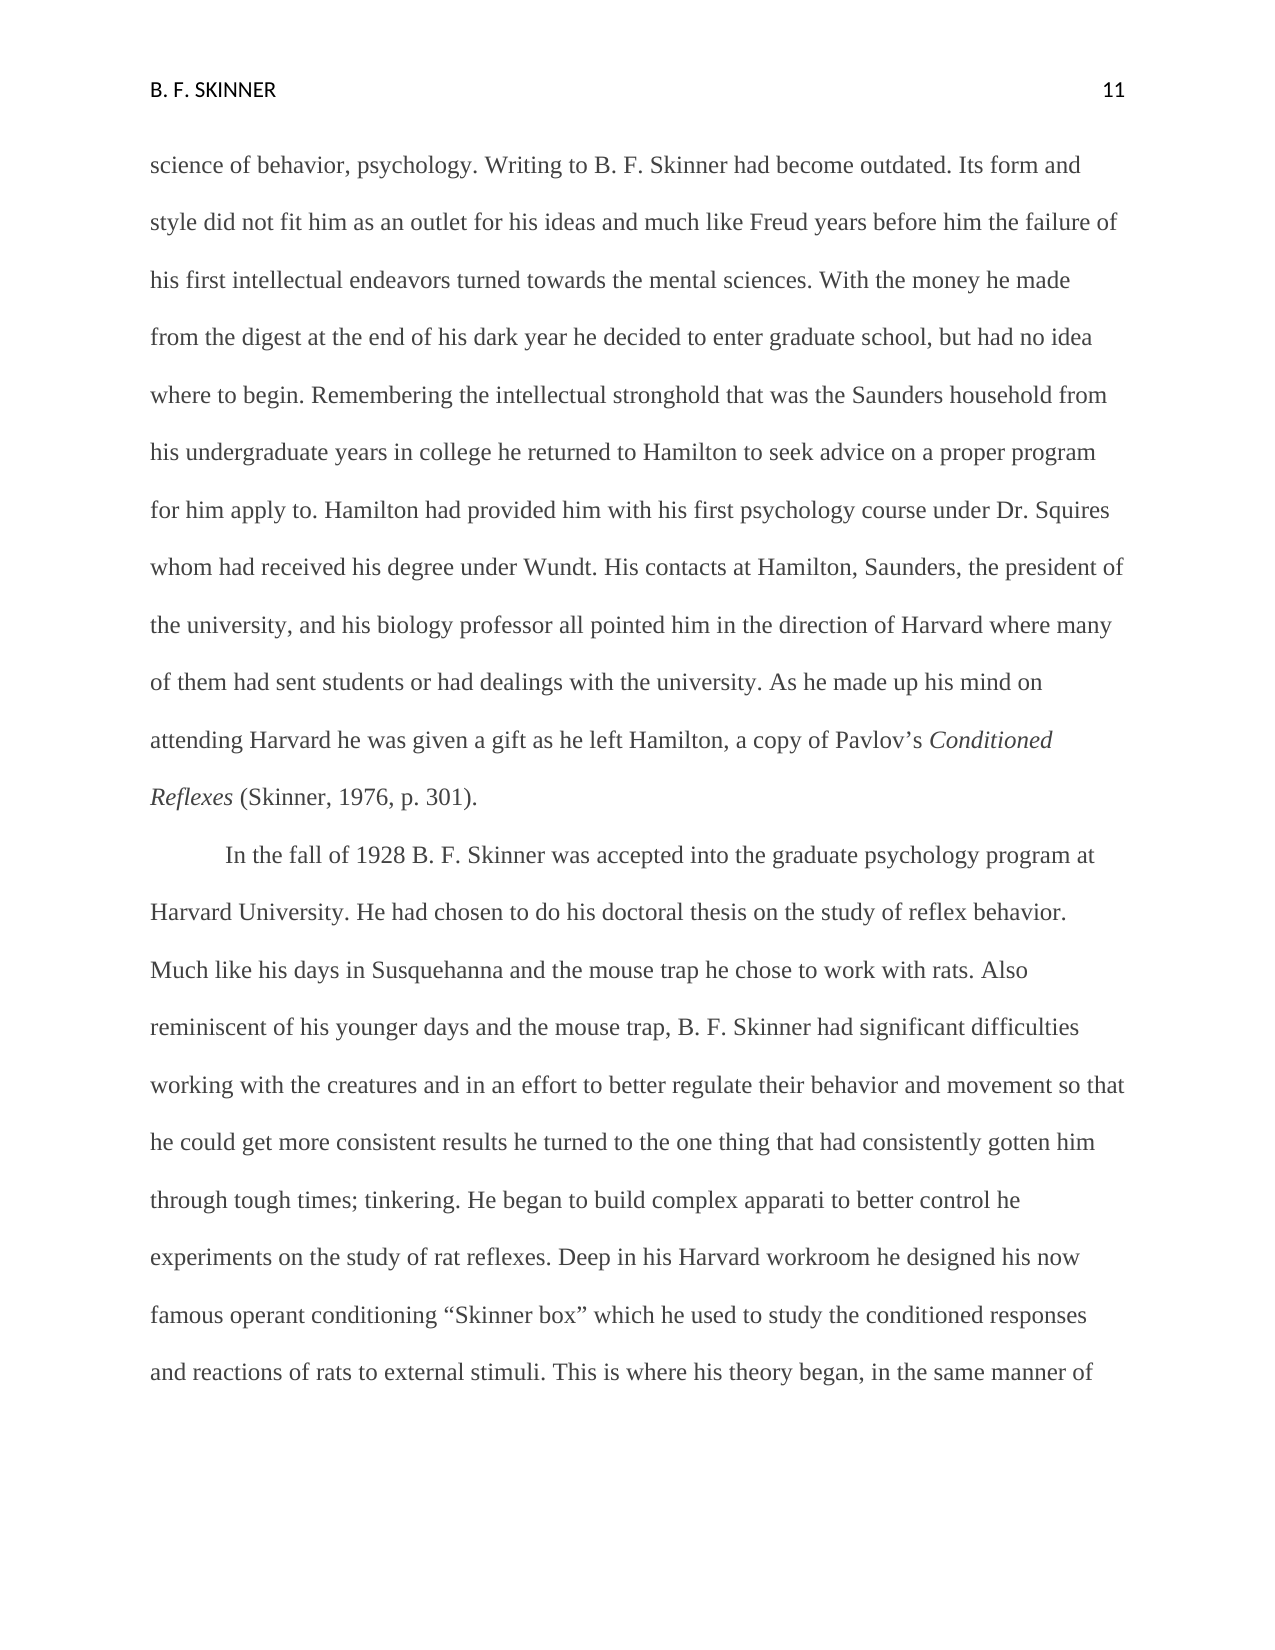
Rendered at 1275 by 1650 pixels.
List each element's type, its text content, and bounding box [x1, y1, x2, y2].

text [150, 150, 1125, 811]
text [150, 1099, 1125, 1386]
